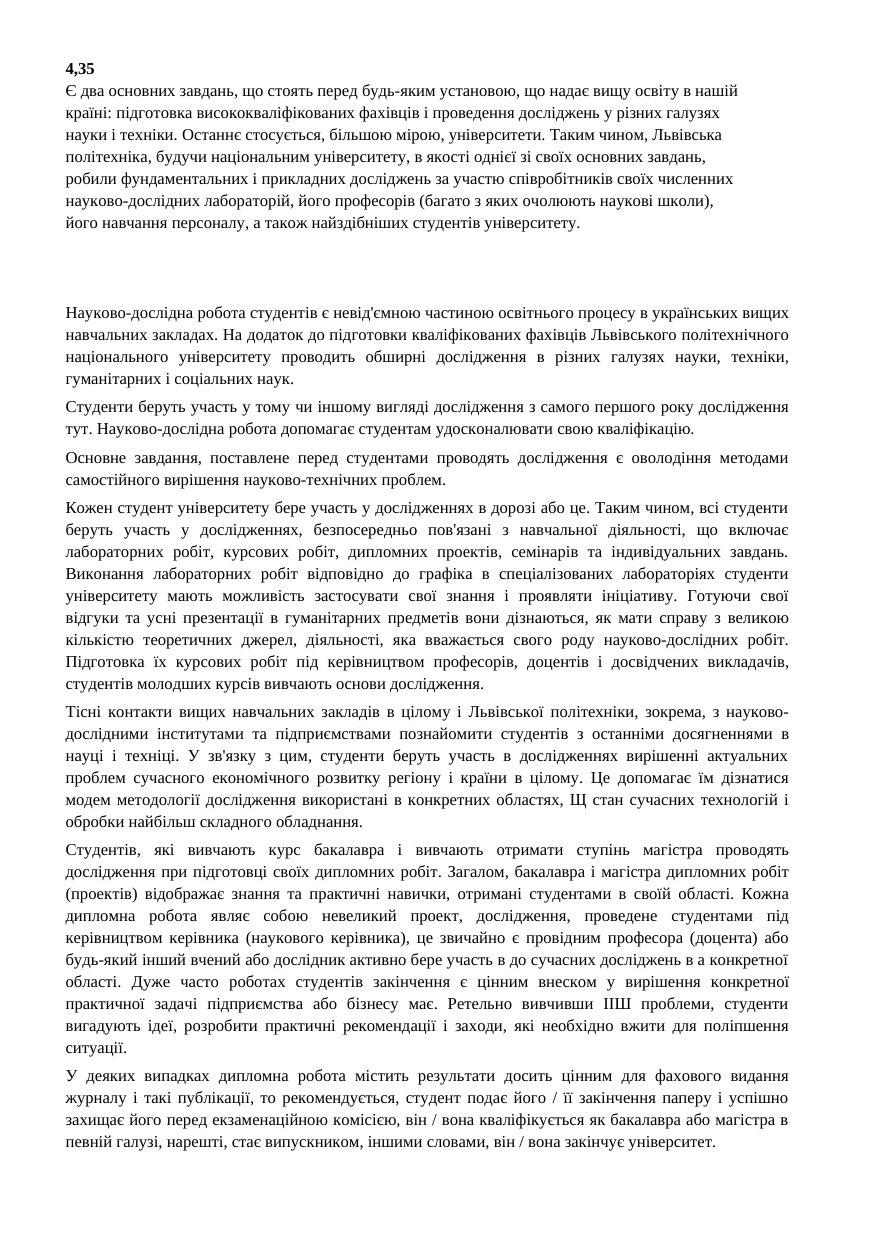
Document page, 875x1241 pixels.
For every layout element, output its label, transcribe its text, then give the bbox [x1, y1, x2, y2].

text Студентів, які вивчають курс бакалавра і вивчають отримати ступінь магістра проводять дослідження при підготовці своїх дипломних робіт. Загалом, бакалавра і магістра дипломних робіт (проектів) відображає знання та практичні навички, отримані студентами в своїй області. Кожна дипломна робота являє собою невеликий проект, дослідження, проведене студентами під керівництвом керівника (наукового керівника), це звичайно є провідним професора (доцента) або будь-який інший вчений або дослідник активно бере участь в до сучасних досліджень в а конкретної області. Дуже часто роботах студентів закінчення є цінним внеском у вирішення конкретної практичної задачі підприємства або бізнесу має. Ретельно вивчивши ІІШ проблеми, студенти вигадують ідеї, розробити практичні рекомендації і заходи, які необхідно вжити для поліпшення ситуації. [65, 840, 789, 1057]
text Основне завдання, поставлене перед студентами проводять дослідження є оволодіння методами самостійного вирішення науково-технічних проблем. [65, 447, 789, 488]
text Науково-дослідна робота студентів є невід'ємною частиною освітнього процесу в українських вищих навчальних закладах. На додаток до підготовки кваліфікованих фахівців Львівського політехнічного національного університету проводить обширні дослідження в різних галузях науки, техніки, гуманітарних і соціальних наук. [65, 303, 789, 388]
text Студенти беруть участь у тому чи іншому вигляді дослідження з самого першого року дослідження тут. Науково-дослідна робота допомагає студентам удосконалювати свою кваліфікацію. [65, 397, 789, 438]
text У деяких випадках дипломна робота містить результати досить цінним для фахового видання журналу і такі публікації, то рекомендується, студент подає його / її закінчення паперу і успішно захищає його перед екзаменаційною комісією, він / вона кваліфікується як бакалавра або магістра в певній галузі, нарешті, стає випускником, іншими словами, він / вона закінчує університет. [65, 1066, 789, 1151]
text Кожен студент університету бере участь у дослідженнях в дорозі або це. Таким чином, всі студенти беруть участь у дослідженнях, безпосередньо пов'язані з навчальної діяльності, що включає лабораторних робіт, курсових робіт, дипломних проектів, семінарів та індивідуальних завдань. Виконання лабораторних робіт відповідно до графіка в спеціалізованих лабораторіях студенти університету мають можливість застосувати свої знання і проявляти ініціативу. Готуючи свої відгуки та усні презентації в гуманітарних предметів вони дізнаються, як мати справу з великою кількістю теоретичних джерел, діяльності, яка вважається свого роду науково-дослідних робіт. Підготовка їх курсових робіт під керівництвом професорів, доцентів і досвідчених викладачів, студентів молодших курсів вивчають основи дослідження. [65, 498, 789, 693]
text Тісні контакти вищих навчальних закладів в цілому і Львівської політехніки, зокрема, з науково-дослідними інститутами та підприємствами познайомити студентів з останніми досягненнями в науці і техніці. У зв'язку з цим, студенти беруть участь в дослідженнях вирішенні актуальних проблем сучасного економічного розвитку регіону і країни в цілому. Це допомагає їм дізнатися модем методології дослідження використані в конкретних областях, Щ стан сучасних технологій і обробки найбільш складного обладнання. [65, 702, 789, 831]
text 4,35 Є два основних завдань, що стоять перед будь-яким установою, що надає вищу освіту в нашій країні: підготовка висококваліфікованих фахівців і проведення досліджень у різних галузях науки і техніки. Останнє стосується, більшою мірою, університети. Таким чином, Львівська політехніка, будучи національним університету, в якості однієї зі своїх основних завдань, робили фундаментальних і прикладних досліджень за участю співробітників своїх численних науково-дослідних лабораторій, його професорів (багато з яких очолюють наукові школи), його навчання персоналу, а також найздібніших студентів університету. [65, 59, 744, 232]
